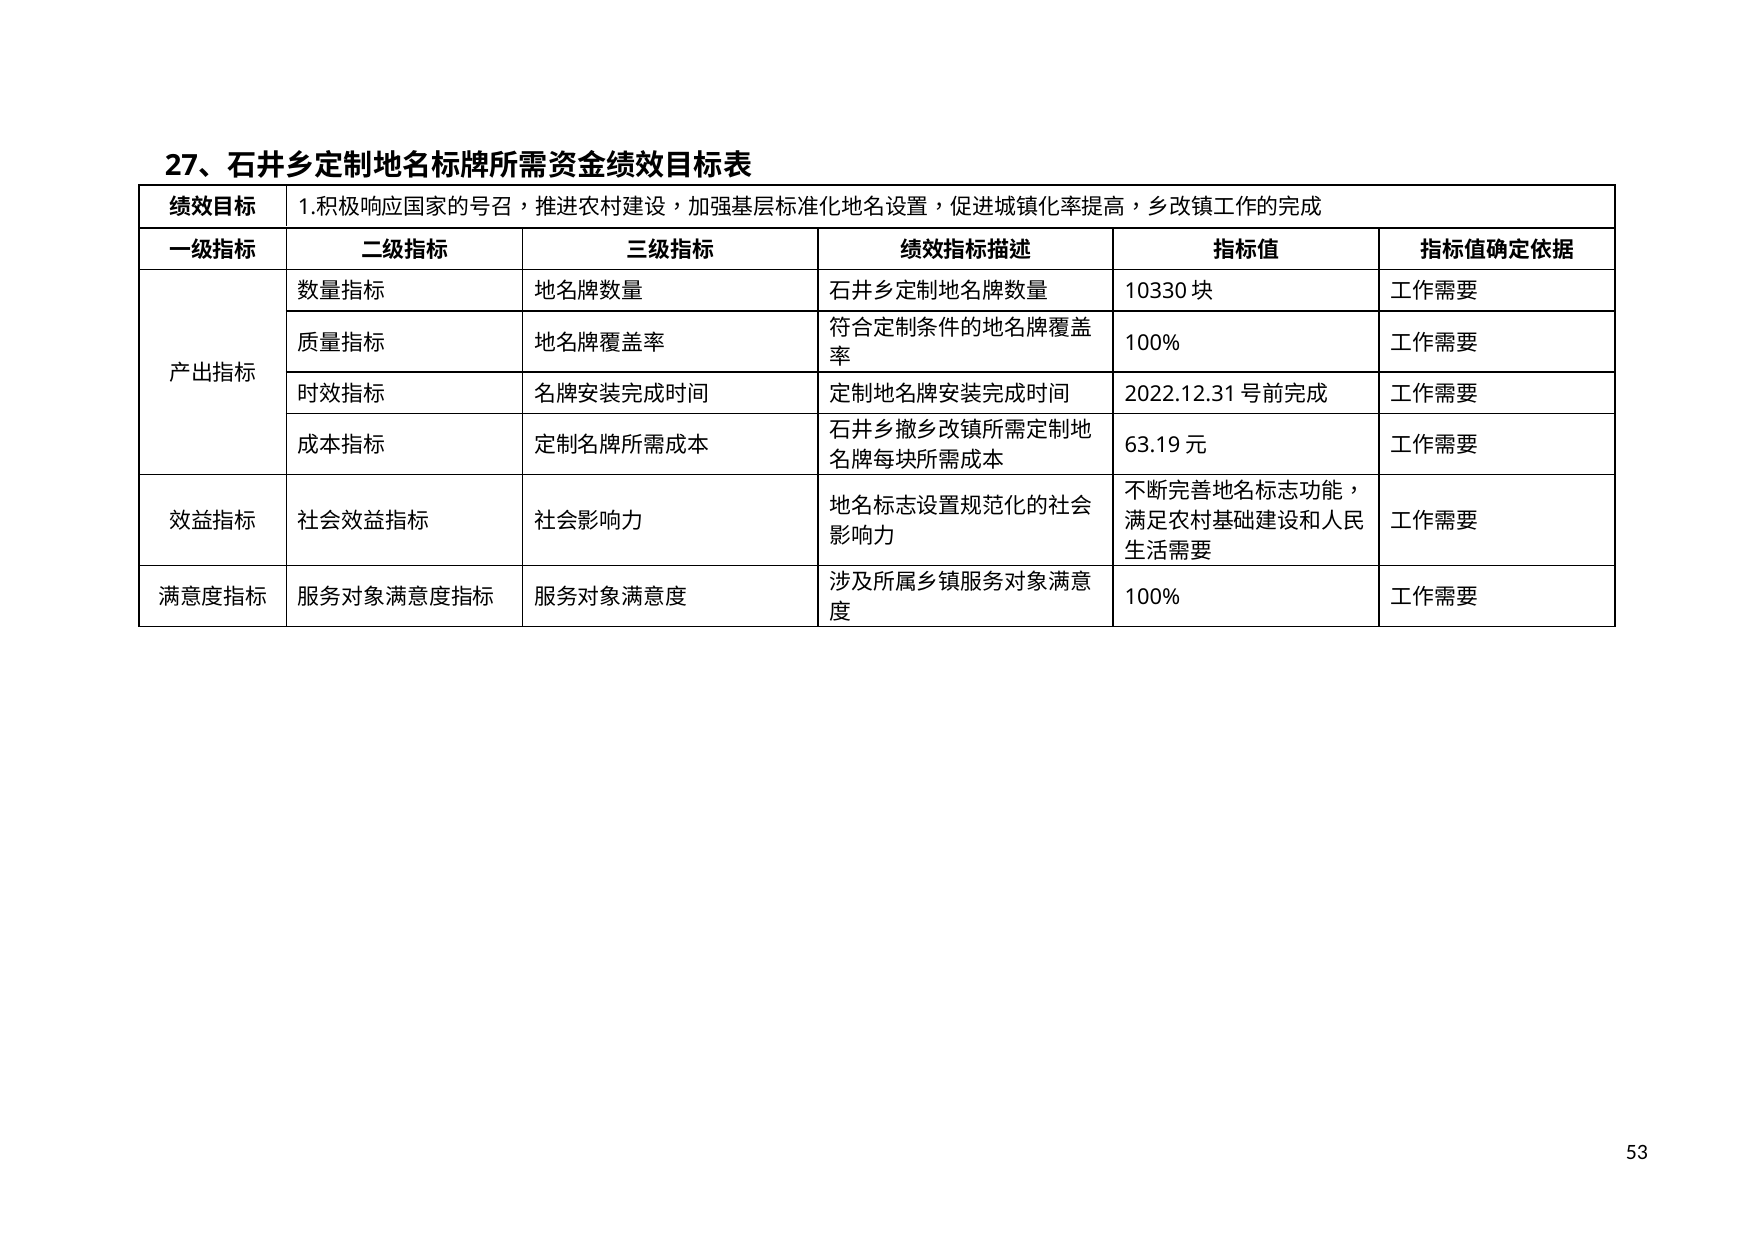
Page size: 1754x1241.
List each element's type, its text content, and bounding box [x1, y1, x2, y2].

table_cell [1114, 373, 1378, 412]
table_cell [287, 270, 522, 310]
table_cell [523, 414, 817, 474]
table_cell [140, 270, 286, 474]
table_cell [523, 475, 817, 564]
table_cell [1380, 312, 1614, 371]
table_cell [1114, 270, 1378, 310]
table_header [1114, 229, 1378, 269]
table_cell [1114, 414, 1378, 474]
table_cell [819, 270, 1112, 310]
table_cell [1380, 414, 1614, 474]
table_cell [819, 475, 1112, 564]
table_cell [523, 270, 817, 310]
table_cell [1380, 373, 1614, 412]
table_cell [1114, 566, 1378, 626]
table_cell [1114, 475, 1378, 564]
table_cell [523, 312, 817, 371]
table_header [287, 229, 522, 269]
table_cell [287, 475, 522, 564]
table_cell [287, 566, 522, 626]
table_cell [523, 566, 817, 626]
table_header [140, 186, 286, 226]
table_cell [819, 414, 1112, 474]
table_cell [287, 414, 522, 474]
text 27、石井乡定制地名标牌所需资金绩效目标表 [106, 142, 1648, 184]
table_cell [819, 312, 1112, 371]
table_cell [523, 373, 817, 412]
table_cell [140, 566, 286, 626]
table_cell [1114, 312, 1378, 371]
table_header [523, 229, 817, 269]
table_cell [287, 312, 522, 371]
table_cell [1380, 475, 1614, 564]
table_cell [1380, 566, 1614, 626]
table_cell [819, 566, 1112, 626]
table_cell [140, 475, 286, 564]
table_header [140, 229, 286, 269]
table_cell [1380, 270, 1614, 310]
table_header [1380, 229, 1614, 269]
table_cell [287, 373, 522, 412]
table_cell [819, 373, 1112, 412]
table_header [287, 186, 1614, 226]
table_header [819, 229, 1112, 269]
